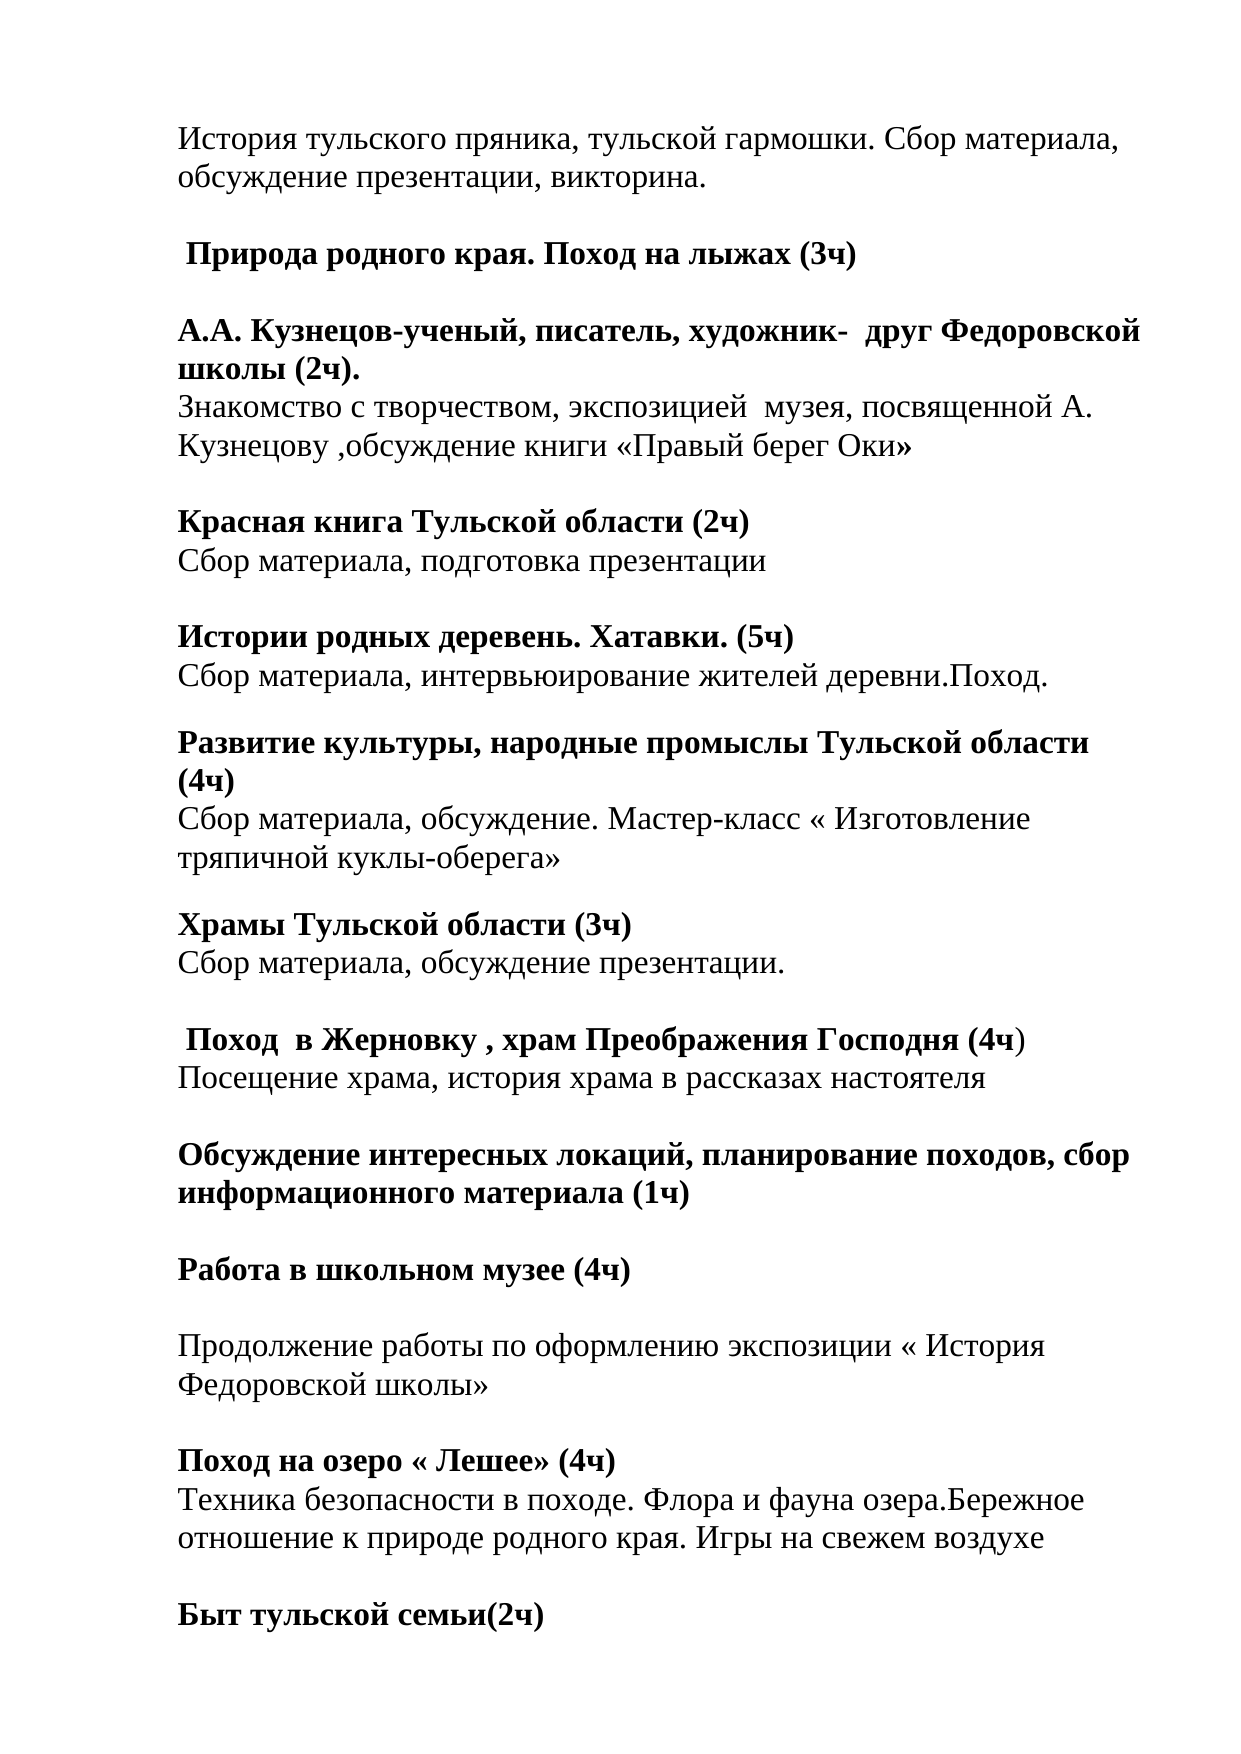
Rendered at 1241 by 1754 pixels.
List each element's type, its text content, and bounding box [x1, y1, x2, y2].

text Обсуждение интересных локаций, планирование походов, сбор информационного материала (1ч) [177, 1134, 1152, 1211]
text Быт тульской семьи(2ч) [177, 1594, 1152, 1632]
text Храмы Тульской области (3ч) [177, 904, 1152, 942]
text Посещение храма, история храма в рассказах настоятеля [177, 1057, 1152, 1096]
text Красная книга Тульской области (2ч) [177, 501, 1152, 540]
text Знакомство с творчеством, экспозицией музея, посвященной А. Кузнецову ,обсуждение книги «Правый берег Оки» [177, 386, 1152, 463]
text История тульского пряника, тульской гармошки. Сбор материала, обсуждение презентации, викторина. [177, 118, 1152, 195]
text Сбор материала, обсуждение. Мастер-класс « Изготовление тряпичной куклы-оберега» [177, 798, 1152, 875]
text Сбор материала, интервьюирование жителей деревни.Поход. [177, 655, 1152, 693]
text Работа в школьном музее (4ч) [177, 1249, 1152, 1287]
text Сбор материала, подготовка презентации [177, 540, 1152, 578]
text Техника безопасности в походе. Флора и фауна озера.Бережное отношение к природе родного края. Игры на свежем воздухе [177, 1479, 1152, 1556]
text Сбор материала, обсуждение презентации. [177, 942, 1152, 981]
text Поход в Жерновку , храм Преображения Господня (4ч) [177, 1019, 1152, 1057]
text Продолжение работы по оформлению экспозиции « История Федоровской школы» [177, 1326, 1152, 1402]
text Природа родного края. Поход на лыжах (3ч) [177, 233, 1152, 271]
text Поход на озеро « Лешее» (4ч) [177, 1441, 1152, 1479]
text А.А. Кузнецов-ученый, писатель, художник- друг Федоровской школы (2ч). [177, 310, 1152, 386]
text Развитие культуры, народные промыслы Тульской области (4ч) [177, 722, 1152, 798]
text Истории родных деревень. Хатавки. (5ч) [177, 616, 1152, 655]
